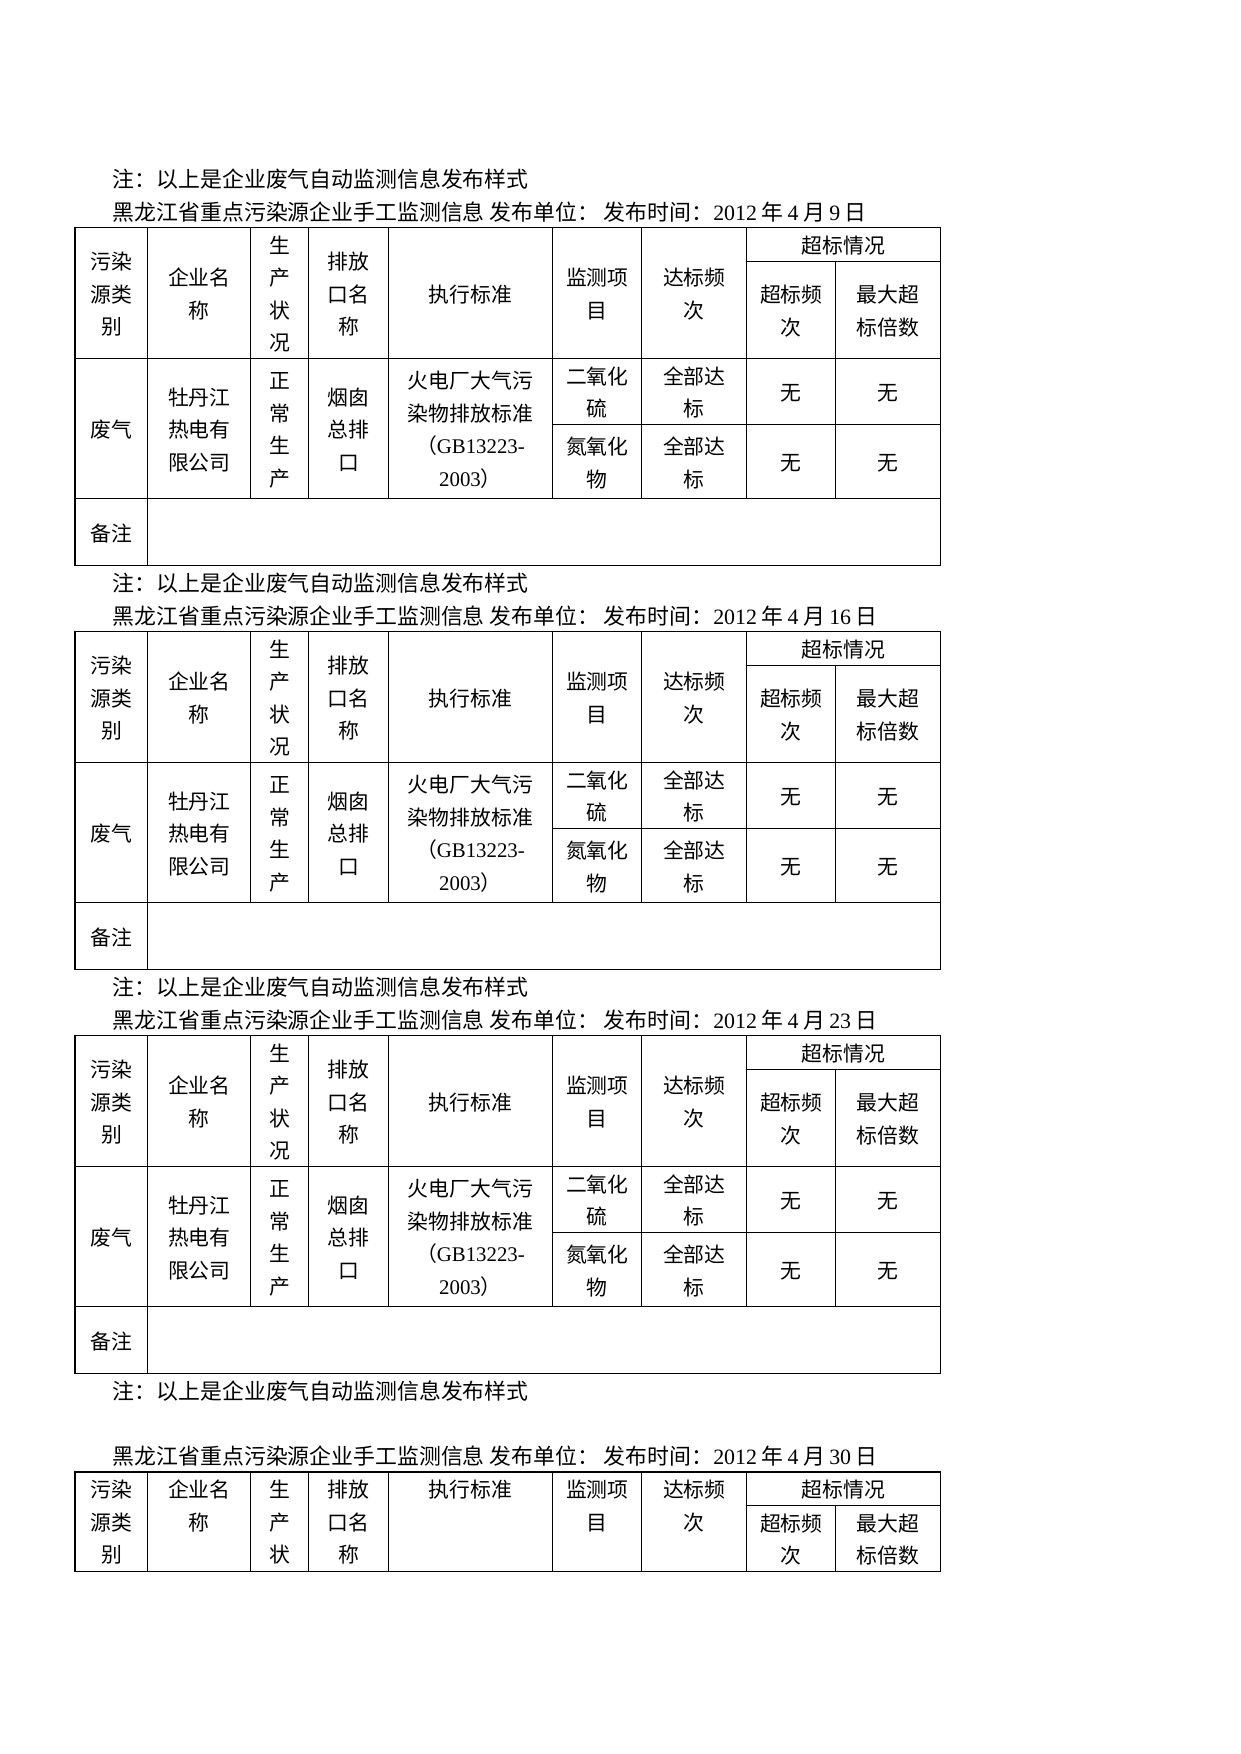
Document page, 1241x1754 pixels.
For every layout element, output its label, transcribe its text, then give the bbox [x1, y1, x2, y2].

table_cell 备注 [76, 1307, 147, 1373]
table_header 超标情况 [747, 1473, 940, 1505]
table_cell 二氧化硫 [553, 763, 641, 828]
table_header 生产状况 [251, 1036, 308, 1166]
table_cell 最大超标倍数 [836, 1506, 940, 1571]
table_header 企业名称 [148, 1473, 250, 1571]
table_header 监测项目 [553, 632, 641, 762]
table_header 超标情况 [747, 228, 940, 261]
table_header 监测项目 [553, 1036, 641, 1166]
table_cell 超标频次 [747, 666, 835, 762]
table_cell 牡丹江热电有限公司 [148, 763, 250, 902]
table_cell 最大超标倍数 [836, 262, 940, 358]
table_header 监测项目 [553, 1473, 641, 1571]
table_cell [148, 903, 940, 969]
table_cell 全部达标 [642, 1233, 746, 1306]
table_header 达标频次 [642, 632, 746, 762]
table_cell 火电厂大气污染物排放标准（GB13223-2003） [389, 763, 552, 902]
table_cell 无 [747, 829, 835, 902]
table_cell 全部达标 [642, 763, 746, 828]
table_cell 牡丹江热电有限公司 [148, 1167, 250, 1306]
table_header 污染源类别 [76, 1473, 147, 1571]
table_cell [148, 499, 940, 565]
table_header 监测项目 [553, 228, 641, 358]
table_header 超标情况 [747, 632, 940, 664]
table_cell 火电厂大气污染物排放标准（GB13223-2003） [389, 1167, 552, 1306]
table_header 生产状况 [251, 228, 308, 358]
table_header 生产状况 [251, 1473, 308, 1571]
table_cell 超标频次 [747, 1506, 835, 1571]
table_cell 废气 [76, 763, 147, 902]
table_cell 超标频次 [747, 1070, 835, 1166]
table_header 达标频次 [642, 228, 746, 358]
table_header 达标频次 [642, 1473, 746, 1571]
table_header 企业名称 [148, 228, 250, 358]
table_cell 全部达标 [642, 359, 746, 424]
table_cell [148, 1307, 940, 1373]
table_header 排放口名称 [309, 1473, 388, 1571]
table_cell 牡丹江热电有限公司 [148, 359, 250, 498]
table_cell 烟囱总排口 [309, 359, 388, 498]
table_cell 无 [747, 425, 835, 498]
table_header 执行标准 [389, 228, 552, 358]
table_cell 无 [747, 1233, 835, 1306]
table_cell 氮氧化物 [553, 425, 641, 498]
table_header 执行标准 [389, 1036, 552, 1166]
table_header 污染源类别 [76, 228, 147, 358]
table_cell 最大超标倍数 [836, 1070, 940, 1166]
table_header 企业名称 [148, 1036, 250, 1166]
text 注：以上是企业废气自动监测信息发布样式 [113, 566, 1106, 598]
text 注：以上是企业废气自动监测信息发布样式 [113, 162, 1106, 194]
table_header 污染源类别 [76, 632, 147, 762]
table_cell 超标频次 [747, 262, 835, 358]
table_header 达标频次 [642, 1036, 746, 1166]
table_header 执行标准 [389, 1473, 552, 1571]
table_cell 氮氧化物 [553, 829, 641, 902]
table_header 企业名称 [148, 632, 250, 762]
table_cell 烟囱总排口 [309, 1167, 388, 1306]
table_cell 备注 [76, 903, 147, 969]
table_header 生产状况 [251, 632, 308, 762]
text 黑龙江省重点污染源企业手工监测信息 发布单位： 发布时间：2012年4月30日 [113, 1439, 1106, 1471]
table_header 执行标准 [389, 632, 552, 762]
table_cell 正常生产 [251, 1167, 308, 1306]
table_header 超标情况 [747, 1036, 940, 1068]
table_cell 最大超标倍数 [836, 666, 940, 762]
table_cell 废气 [76, 359, 147, 498]
table_cell 烟囱总排口 [309, 763, 388, 902]
table_cell 无 [747, 359, 835, 424]
table_cell 无 [747, 763, 835, 828]
table_header 排放口名称 [309, 228, 388, 358]
table_header 污染源类别 [76, 1036, 147, 1166]
table_cell 全部达标 [642, 425, 746, 498]
table_cell 无 [836, 829, 940, 902]
text 黑龙江省重点污染源企业手工监测信息 发布单位： 发布时间：2012年4月9日 [113, 194, 1106, 227]
table_cell 废气 [76, 1167, 147, 1306]
table_cell 无 [836, 1233, 940, 1306]
table_cell 火电厂大气污染物排放标准（GB13223-2003） [389, 359, 552, 498]
table_cell 正常生产 [251, 359, 308, 498]
table_cell 无 [747, 1167, 835, 1232]
table_cell 无 [836, 1167, 940, 1232]
table_cell 正常生产 [251, 763, 308, 902]
table_cell 无 [836, 359, 940, 424]
text 注：以上是企业废气自动监测信息发布样式 [113, 970, 1106, 1002]
text 黑龙江省重点污染源企业手工监测信息 发布单位： 发布时间：2012年4月23日 [113, 1002, 1106, 1035]
text 黑龙江省重点污染源企业手工监测信息 发布单位： 发布时间：2012年4月16日 [113, 598, 1106, 631]
table_header 排放口名称 [309, 1036, 388, 1166]
table_cell 二氧化硫 [553, 359, 641, 424]
table_header 排放口名称 [309, 632, 388, 762]
table_cell 备注 [76, 499, 147, 565]
table_cell 无 [836, 763, 940, 828]
table_cell 无 [836, 425, 940, 498]
table_cell 全部达标 [642, 829, 746, 902]
text 注：以上是企业废气自动监测信息发布样式 [113, 1374, 1106, 1406]
table_cell 二氧化硫 [553, 1167, 641, 1232]
table_cell 全部达标 [642, 1167, 746, 1232]
table_cell 氮氧化物 [553, 1233, 641, 1306]
